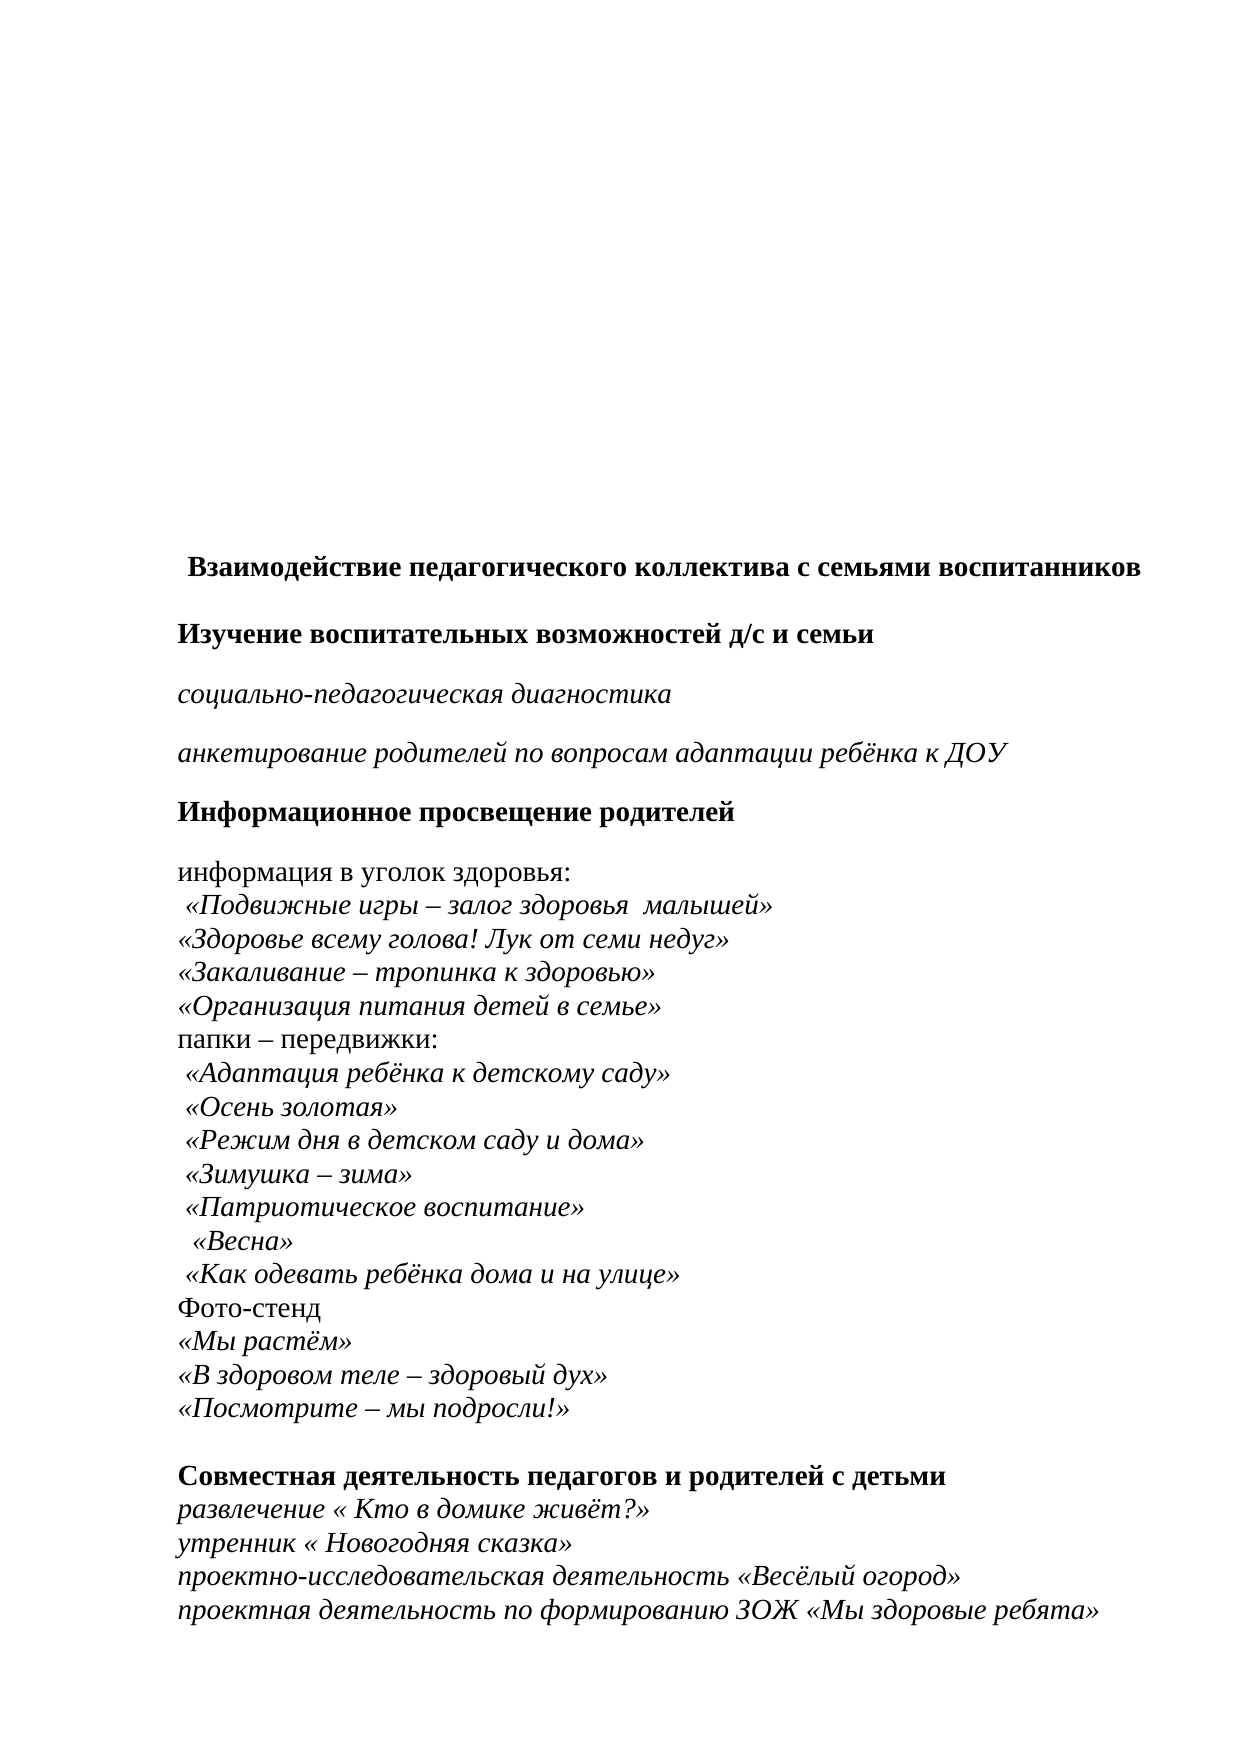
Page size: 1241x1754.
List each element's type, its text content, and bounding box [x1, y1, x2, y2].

text развлечение « Кто в домике живёт?» [177, 1491, 1152, 1525]
text «Режим дня в детском саду и дома» [177, 1122, 1152, 1156]
text утренник « Новогодняя сказка» [177, 1525, 1152, 1558]
text «Организация питания детей в семье» [177, 988, 1152, 1022]
text «В здоровом теле – здоровый дух» [177, 1357, 1152, 1391]
text «Посмотрите – мы подросли!» [177, 1391, 1152, 1424]
text «Зимушка – зима» [177, 1156, 1152, 1189]
text проектно-исследовательская деятельность «Весёлый огород» [177, 1558, 1152, 1592]
text «Адаптация ребёнка к детскому саду» [177, 1055, 1152, 1089]
text «Осень золотая» [177, 1089, 1152, 1122]
text Совместная деятельность педагогов и родителей с детьми [177, 1458, 1152, 1491]
text «Закаливание – тропинка к здоровью» [177, 954, 1152, 988]
text «Мы растём» [177, 1323, 1152, 1357]
text информация в уголок здоровья: [177, 854, 1152, 887]
text папки – передвижки: [177, 1022, 1152, 1055]
text анкетирование родителей по вопросам адаптации ребёнка к ДОУ [177, 735, 1152, 769]
text социально-педагогическая диагностика [177, 676, 1152, 709]
text Изучение воспитательных возможностей д/с и семьи [177, 616, 1152, 650]
text Фото-стенд [177, 1290, 1152, 1323]
text «Весна» [177, 1223, 1152, 1256]
text «Здоровье всему голова! Лук от семи недуг» [177, 921, 1152, 954]
text «Как одевать ребёнка дома и на улице» [177, 1256, 1152, 1290]
text Информационное просвещение родителей [177, 794, 1152, 828]
text «Подвижные игры – залог здоровья малышей» [177, 887, 1152, 921]
text проектная деятельность по формированию ЗОЖ «Мы здоровые ребята» [177, 1592, 1152, 1625]
text Взаимодействие педагогического коллектива с семьями воспитанников [177, 549, 1152, 583]
text «Патриотическое воспитание» [177, 1189, 1152, 1223]
